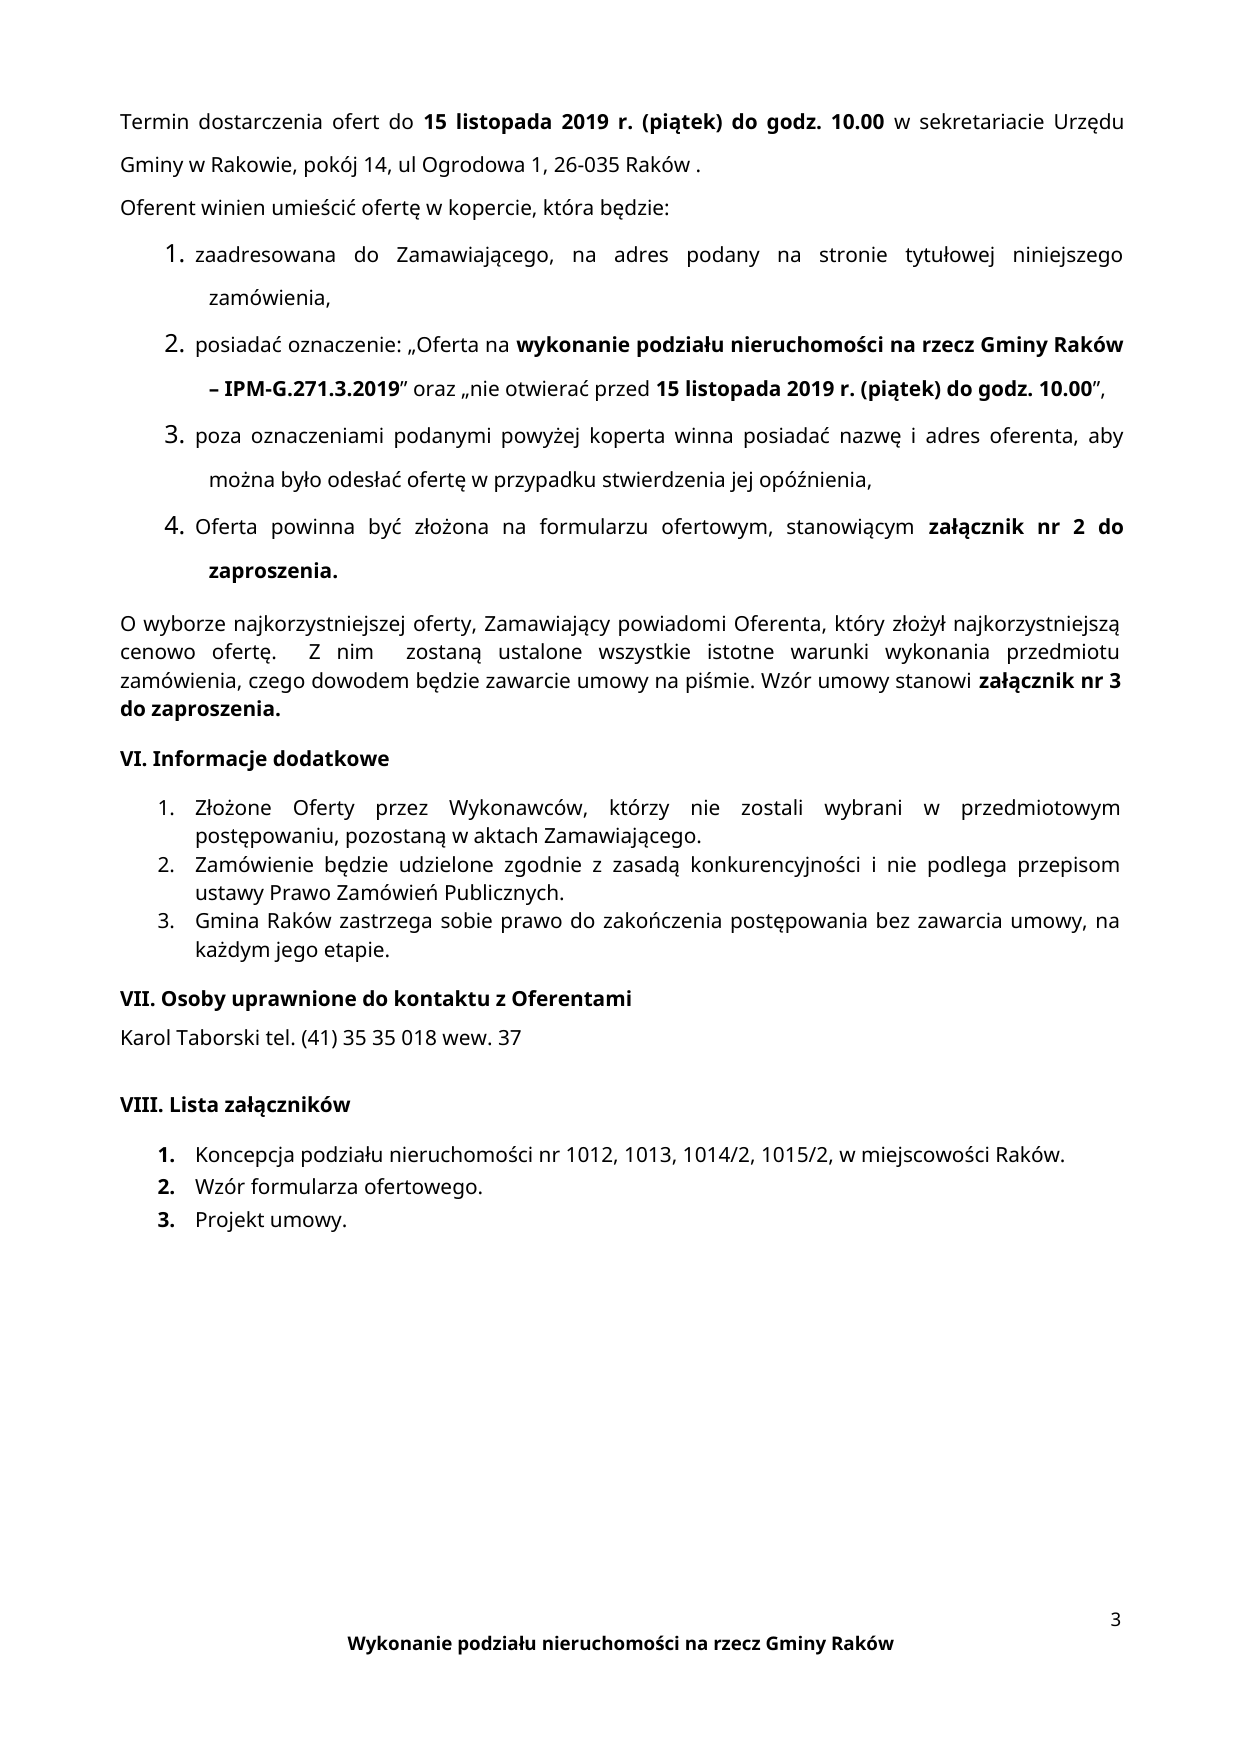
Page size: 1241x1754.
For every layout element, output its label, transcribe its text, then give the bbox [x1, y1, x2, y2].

list Koncepcja podziału nieruchomości nr 1012, 1013, 1014/2, 1015/2, w miejscowości Raków. [157, 1140, 1121, 1168]
list Projekt umowy. [157, 1205, 1121, 1233]
list Gmina Raków zastrzega sobie prawo do zakończenia postępowania bez zawarcia umowy, na każdym jego etapie. [157, 907, 1121, 963]
list posiadać oznaczenie: „Oferta na wykonanie podziału nieruchomości na rzecz Gminy Raków – IPM-G.271.3.2019” oraz „nie otwierać przed 15 listopada 2019 r. (piątek) do godz. 10.00”, [164, 326, 1124, 403]
text Termin dostarczenia ofert do 15 listopada 2019 r. (piątek) do godz. 10.00 w sekretariacie Urzędu Gminy w Rakowie, pokój 14, ul Ogrodowa 1, 26-035 Raków . [120, 107, 1124, 178]
list poza oznaczeniami podanymi powyżej koperta winna posiadać nazwę i adres oferenta, aby można było odesłać ofertę w przypadku stwierdzenia jej opóźnienia, [164, 417, 1124, 494]
list zaadresowana do Zamawiającego, na adres podany na stronie tytułowej niniejszego zamówienia, [164, 235, 1124, 312]
list Wzór formularza ofertowego. [157, 1172, 1121, 1201]
list Zamówienie będzie udzielone zgodnie z zasadą konkurencyjności i nie podlega przepisom ustawy Prawo Zamówień Publicznych. [157, 850, 1121, 907]
list Oferta powinna być złożona na formularzu ofertowym, stanowiącym załącznik nr 2 do zaproszenia. [164, 508, 1124, 584]
text VI. Informacje dodatkowe [120, 744, 1121, 772]
list Złożone Oferty przez Wykonawców, którzy nie zostali wybrani w przedmiotowym postępowaniu, pozostaną w aktach Zamawiającego. [157, 793, 1121, 850]
text VII. Osoby uprawnione do kontaktu z Oferentami [120, 984, 1121, 1013]
text Oferent winien umieścić ofertę w kopercie, która będzie: [120, 193, 1124, 221]
text VIII. Lista załączników [120, 1091, 1121, 1119]
text Karol Taborski tel. (41) 35 35 018 wew. 37 [120, 1023, 1121, 1052]
text O wyborze najkorzystniejszej oferty, Zamawiający powiadomi Oferenta, który złożył najkorzystniejszą cenowo ofertę. Z nim zostaną ustalone wszystkie istotne warunki wykonania przedmiotu zamówienia, czego dowodem będzie zawarcie umowy na piśmie. Wzór umowy stanowi załącznik nr 3 do zaproszenia. [120, 609, 1121, 723]
